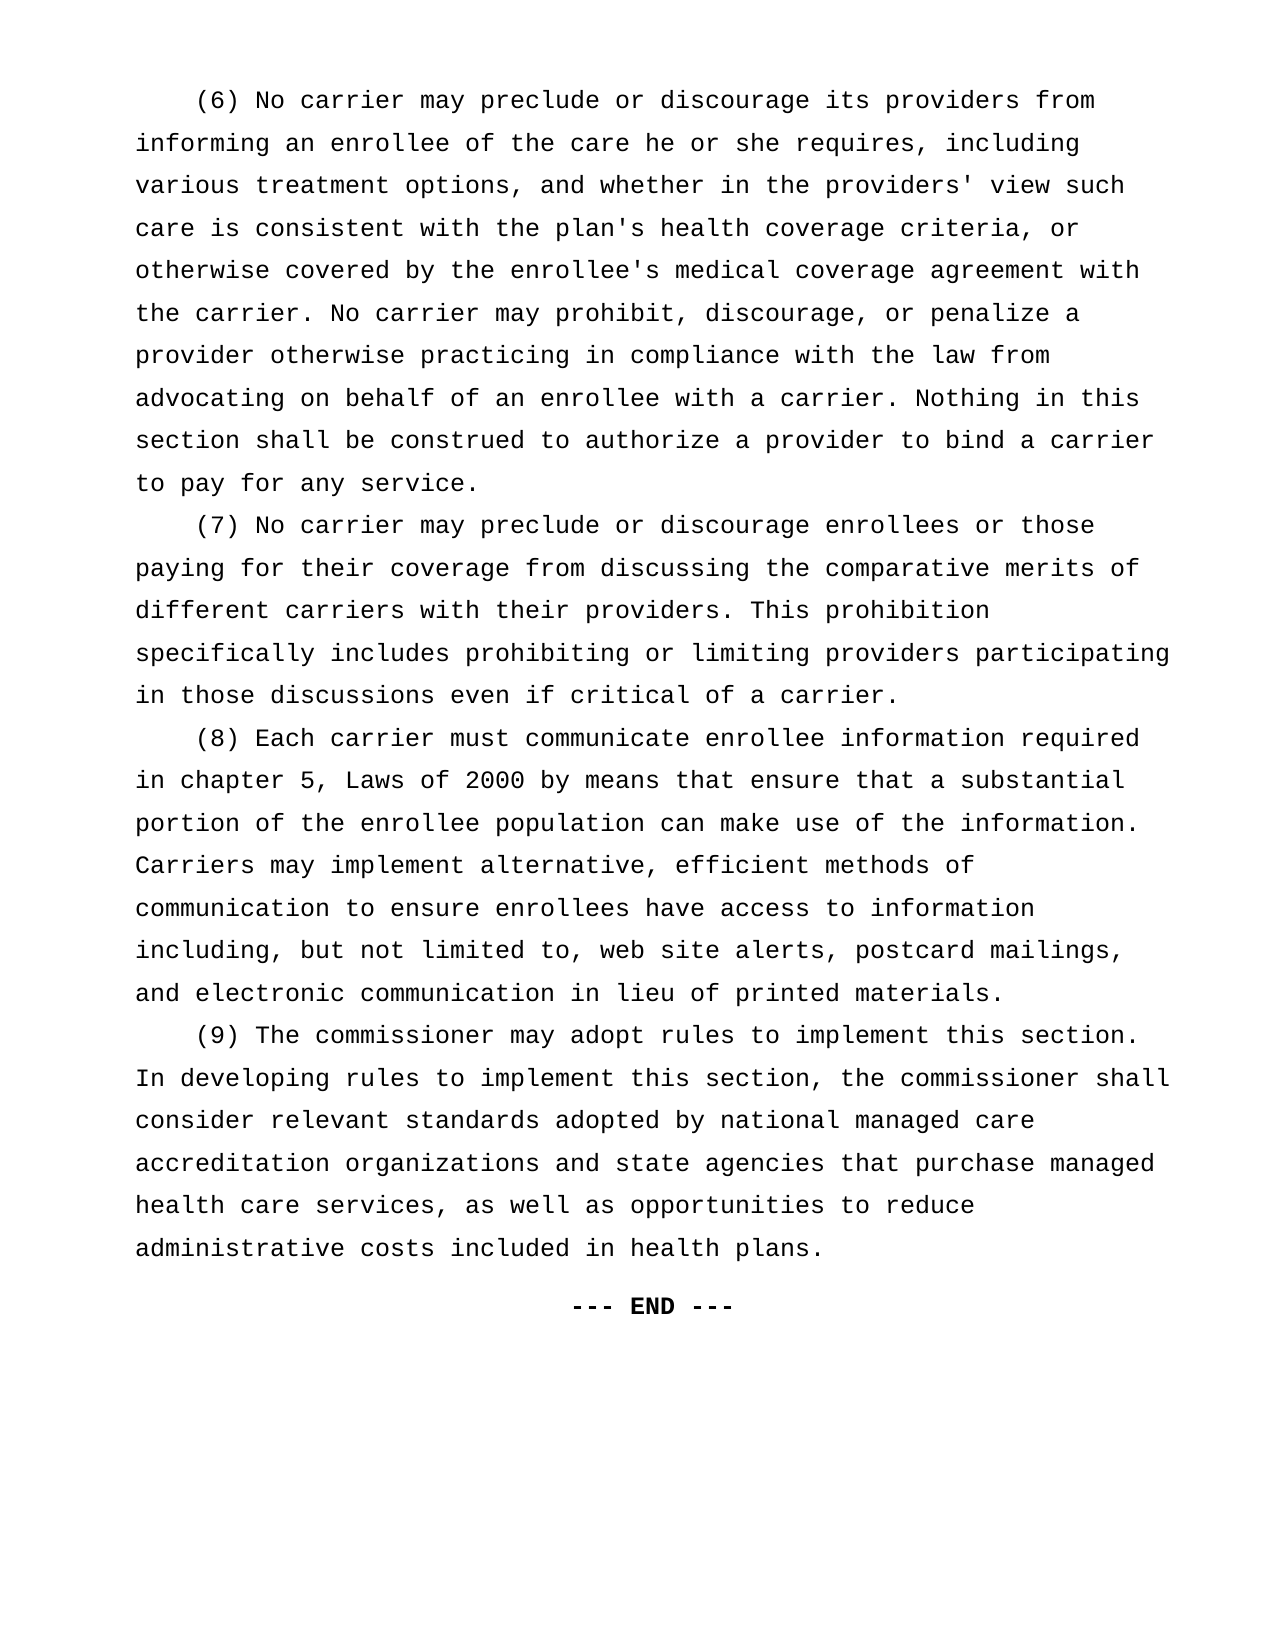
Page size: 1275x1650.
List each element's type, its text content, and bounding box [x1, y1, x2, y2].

text --- END --- [135, 1293, 1170, 1322]
text (7) No carrier may preclude or discourage enrollees or those paying for their coverage from discussing the comparative merits of different carriers with their providers. This prohibition specifically includes prohibiting or limiting providers participating in those discussions even if critical of a carrier. [135, 500, 1170, 712]
text (9) The commissioner may adopt rules to implement this section. In developing rules to implement this section, the commissioner shall consider relevant standards adopted by national managed care accreditation organizations and state agencies that purchase managed health care services, as well as opportunities to reduce administrative costs included in health plans. [135, 1010, 1170, 1265]
text (6) No carrier may preclude or discourage its providers from informing an enrollee of the care he or she requires, including various treatment options, and whether in the providers' view such care is consistent with the plan's health coverage criteria, or otherwise covered by the enrollee's medical coverage agreement with the carrier. No carrier may prohibit, discourage, or penalize a provider otherwise practicing in compliance with the law from advocating on behalf of an enrollee with a carrier. Nothing in this section shall be construed to authorize a provider to bind a carrier to pay for any service. [135, 75, 1170, 500]
text (8) Each carrier must communicate enrollee information required in chapter 5, Laws of 2000 by means that ensure that a substantial portion of the enrollee population can make use of the information. Carriers may implement alternative, efficient methods of communication to ensure enrollees have access to information including, but not limited to, web site alerts, postcard mailings, and electronic communication in lieu of printed materials. [135, 712, 1170, 1010]
